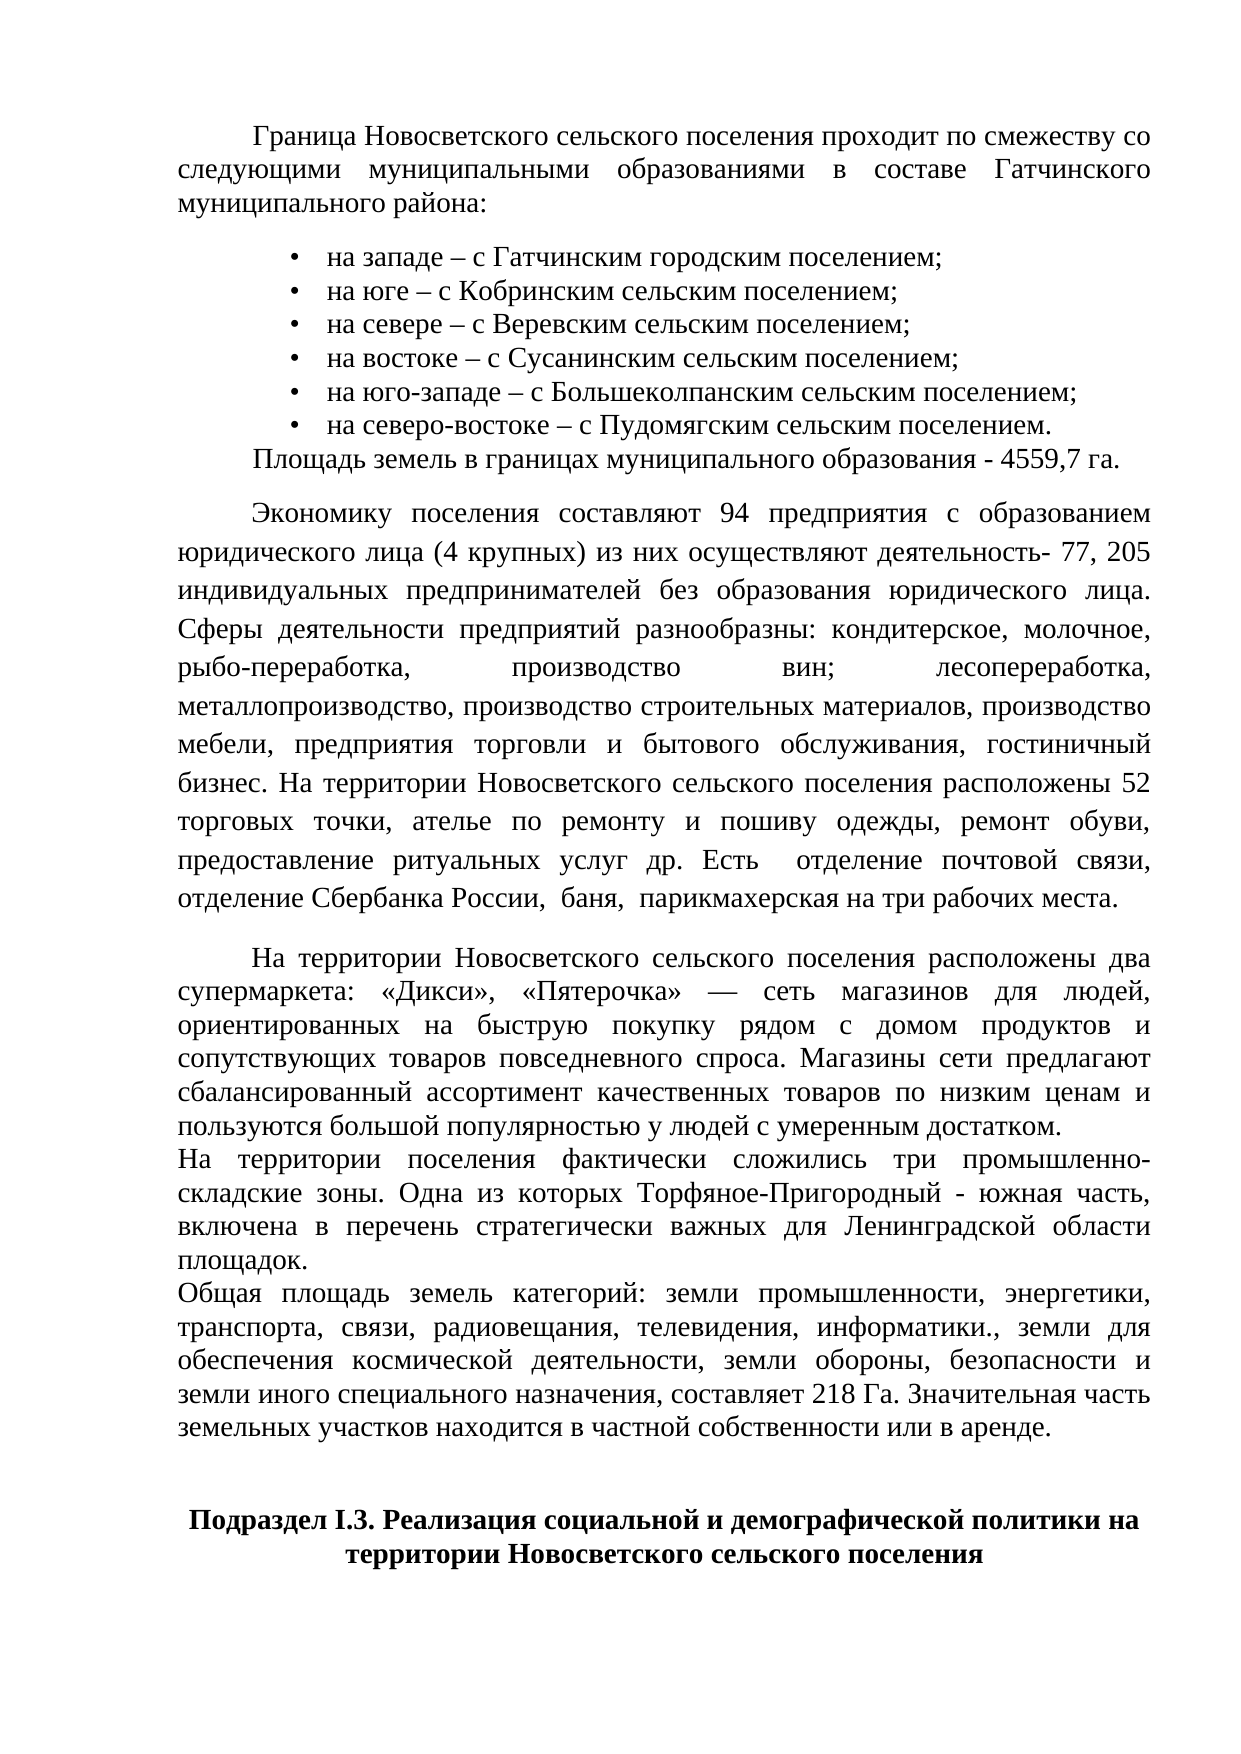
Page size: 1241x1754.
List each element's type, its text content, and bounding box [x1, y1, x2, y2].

list на западе – с Гатчинским городским поселением; [289, 239, 1152, 273]
list на юге – с Кобринским сельским поселением; [289, 273, 1152, 307]
list на юго-западе – с Большеколпанским сельским поселением; [289, 374, 1152, 407]
text Общая площадь земель категорий: земли промышленности, энергетики, транспорта, связи, радиовещания, телевидения, информатики., земли для обеспечения космической деятельности, земли обороны, безопасности и земли иного специального назначения, составляет 218 Га. Значительная часть земельных участков находится в частной собственности или в аренде. [177, 1275, 1152, 1443]
text Экономику поселения составляют 94 предприятия с образованием юридического лица (4 крупных) из них осуществляют деятельность- 77, 205 индивидуальных предпринимателей без образования юридического лица. Сферы деятельности предприятий разнообразны: кондитерское, молочное, рыбо-переработка, производство вин; лесопереработка, металлопроизводство, производство строительных материалов, производство мебели, предприятия торговли и бытового обслуживания, гостиничный бизнес. На территории Новосветского сельского поселения расположены 52 торговых точки, ателье по ремонту и пошиву одежды, ремонт обуви, предоставление ритуальных услуг др. Есть отделение почтовой связи, отделение Сбербанка России, баня, парикмахерская на три рабочих места. [177, 495, 1152, 914]
text На территории Новосветского сельского поселения расположены два супермаркета: «Дикси», «Пятерочка» — сеть магазинов для людей, ориентированных на быструю покупку рядом с домом продуктов и сопутствующих товаров повседневного спроса. Магазины сети предлагают сбалансированный ассортимент качественных товаров по низким ценам и пользуются большой популярностью у людей с умеренным достатком. [177, 940, 1152, 1141]
text На территории поселения фактически сложились три промышленно-складские зоны. Одна из которых Торфяное-Пригородный - южная часть, включена в перечень стратегически важных для Ленинградской области площадок. [177, 1141, 1152, 1275]
list на севере – с Веревским сельским поселением; [289, 307, 1152, 340]
text Граница Новосветского сельского поселения проходит по смежеству со следующими муниципальными образованиями в составе Гатчинского муниципального района: [177, 118, 1152, 219]
list на востоке – с Сусанинским сельским поселением; [289, 340, 1152, 374]
list на северо-востоке – с Пудомягским сельским поселением. [289, 407, 1152, 441]
text Подраздел I.3. Реализация социальной и демографической политики на территории Новосветского сельского поселения [177, 1502, 1152, 1569]
text Площадь земель в границах муниципального образования - 4559,7 га. [177, 441, 1152, 474]
